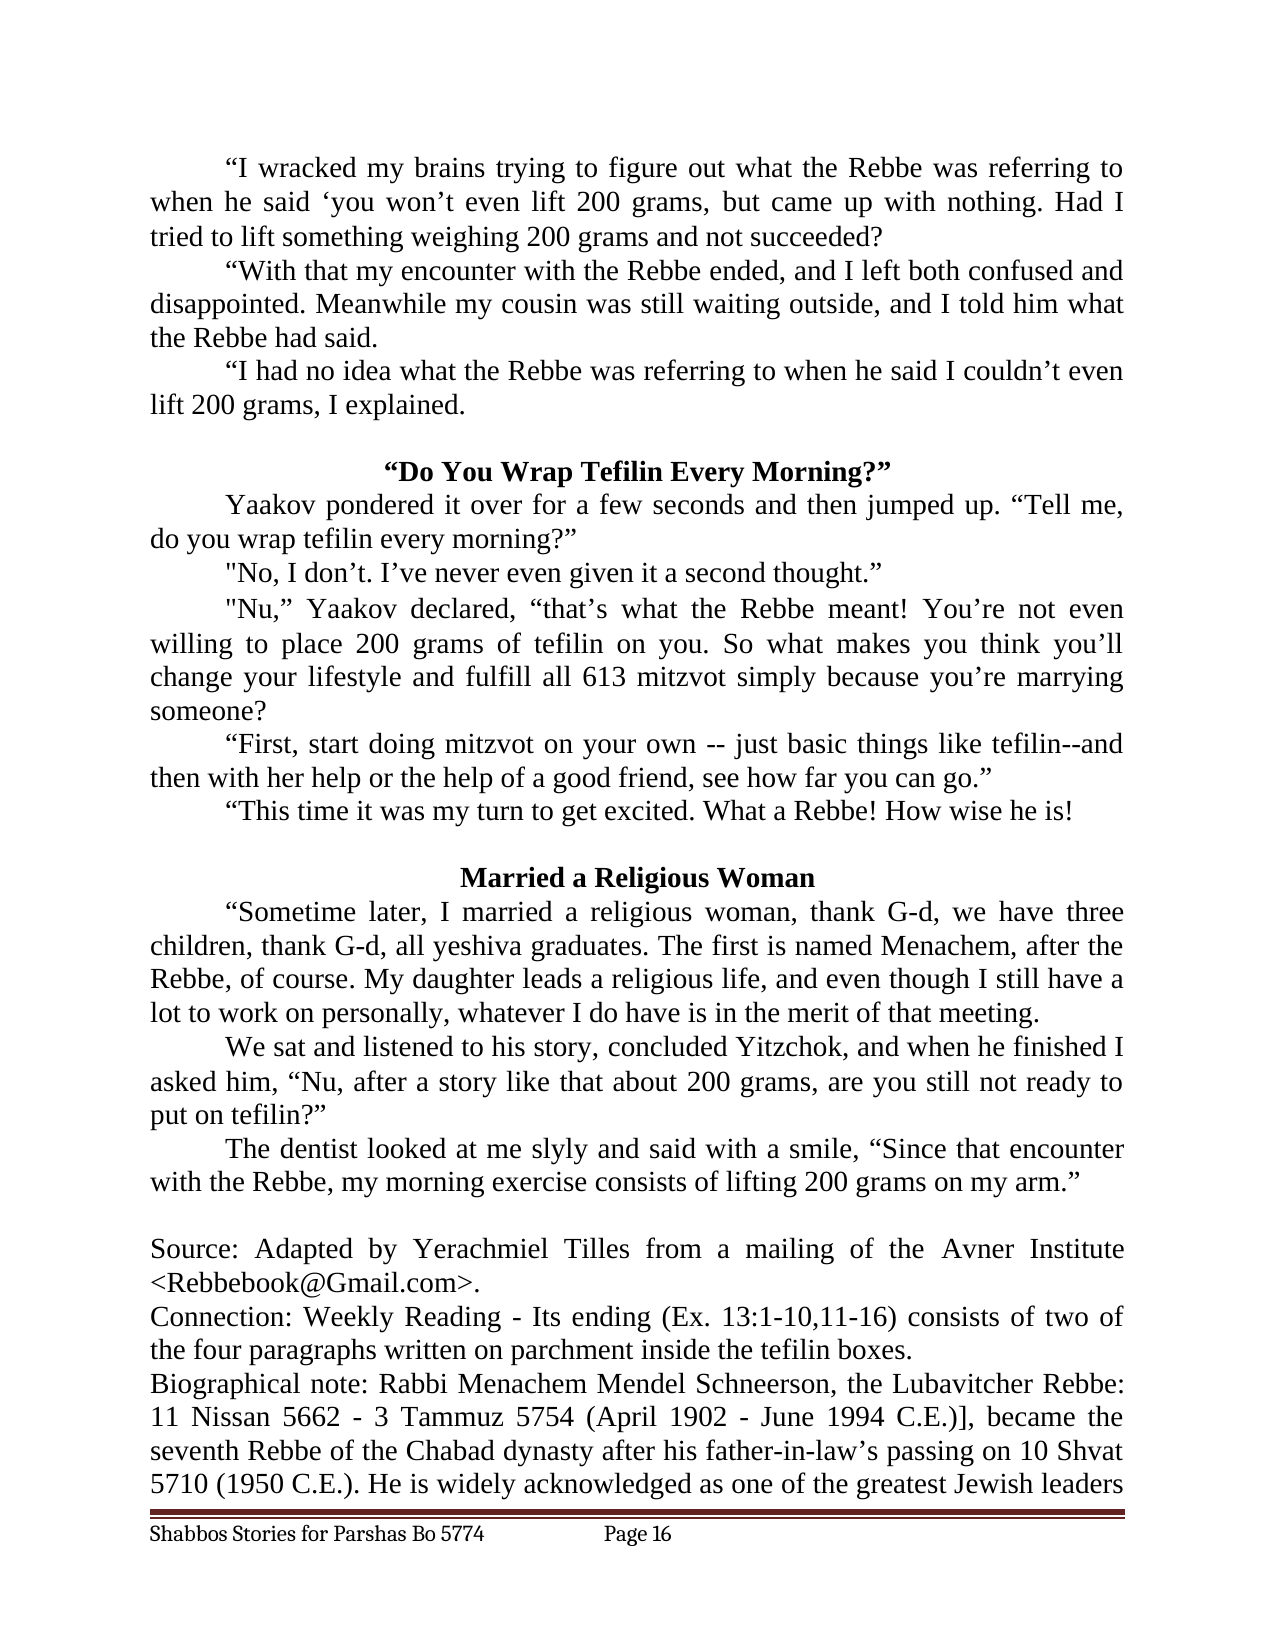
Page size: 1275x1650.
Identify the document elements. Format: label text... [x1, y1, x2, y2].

text “I had no idea what the Rebbe was referring to when he said I couldn’t even lift 200 grams, I explained. [150, 353, 1125, 420]
text We sat and listened to his story, concluded Yitzchok, and when he finished I asked him, “Nu, after a story like that about 200 grams, are you still not ready to put on tefilin?” [150, 1028, 1125, 1131]
text Yaakov pondered it over for a few seconds and then jumped up. “Tell me, do you wrap tefilin every morning?” [150, 487, 1125, 554]
text The dentist looked at me slyly and said with a smile, “Since that encounter with the Rebbe, my morning exercise consists of lifting 200 grams on my arm.” [150, 1131, 1125, 1198]
text Married a Religious Woman [150, 861, 1125, 894]
text "No, I don’t. I’ve never even given it a second thought.” [150, 554, 1125, 590]
text Source: Adapted by Yerachmiel Tilles from a mailing of the Avner Institute <Rebbebook@Gmail.com>. Connection: Weekly - Its ending (Ex. 13:1-10,11-16) consists of two of the four paragraphs written on parchment inside the tefilin boxes. [150, 1232, 1125, 1366]
text "Nu,” Yaakov declared, “that’s what the Rebbe meant! You’re not even willing to place 200 grams of tefilin on you. So what makes you think you’ll change your lifestyle and fulfill all 613 mitzvot simply because you’re marrying someone? [150, 590, 1125, 726]
text “First, start doing mitzvot on your own -- just basic things like tefilin--and then with her help or the help of a good friend, see how far you can go.” [150, 726, 1125, 793]
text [150, 1366, 1125, 1500]
text “Sometime later, I married a religious woman, thank G-d, we have three children, thank G-d, all yeshiva graduates. The first is named Menachem, after the Rebbe, of course. My daughter leads a religious life, and even though I still have a lot to work on personally, whatever I do have is in the merit of that meeting. [150, 894, 1125, 1028]
text “I wracked my brains trying to figure out what the Rebbe was referring to when he said ‘you won’t even lift 200 grams, but came up with nothing. Had I tried to lift something weighing 200 grams and not succeeded? [150, 150, 1125, 253]
text “This time it was my turn to get excited. What a Rebbe! How wise he is! [150, 793, 1125, 827]
text “Do You Wrap Tefilin Every Morning?” [150, 454, 1125, 487]
text “With that my encounter with the Rebbe ended, and I left both confused and disappointed. Meanwhile my cousin was still waiting outside, and I told him what the Rebbe had said. [150, 253, 1125, 353]
